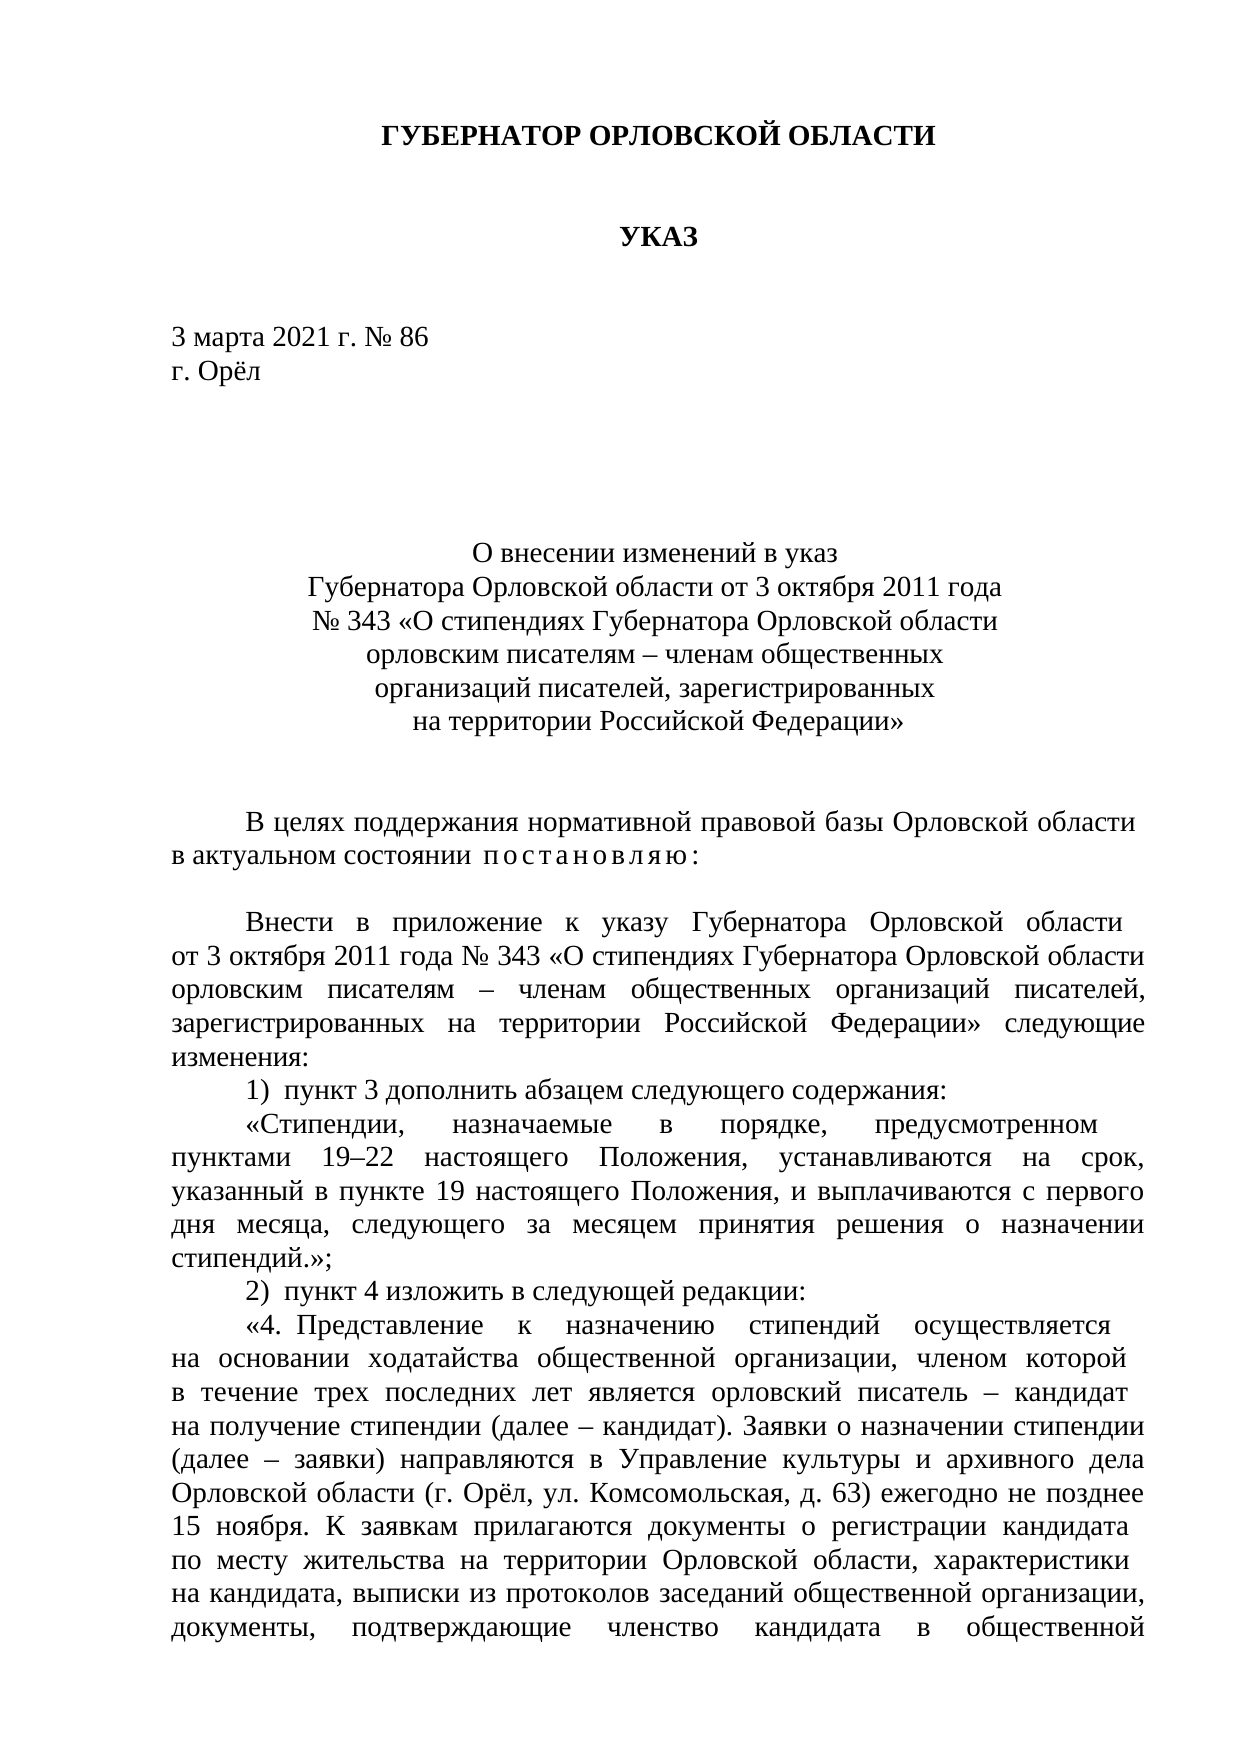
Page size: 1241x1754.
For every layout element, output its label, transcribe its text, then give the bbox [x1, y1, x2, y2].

text О внесении изменений в указ Губернатора Орловской области от 3 октября 2011 года № 343 «О стипендиях Губернатора Орловской области орловским писателям – членам общественных организаций писателей, зарегистрированных на территории Российской Федерации» [171, 536, 1146, 737]
text 1) пункт 3 дополнить абзацем следующего содержания: [171, 1072, 1146, 1106]
table_header ГУБЕРНАТОР ОРЛОВСКОЙ ОБЛАСТИ УКАЗ 3 марта 2021 г. № 86 г. Орёл [160, 118, 1157, 502]
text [171, 1307, 1146, 1642]
text Внести в приложение к указу Губернатора Орловской области от 3 октября 2011 года № 343 «О стипендиях Губернатора Орловской области орловским писателям – членам общественных организаций писателей, зарегистрированных на территории Российской Федерации» следующие изменения: [171, 904, 1146, 1072]
text «Стипендии, назначаемые в порядке, предусмотренном пунктами 19–22 настоящего Положения, устанавливаются на срок, указанный в пункте 19 настоящего Положения, и выплачиваются с первого дня месяца, следующего за месяцем принятия решения о назначении стипендий.»; [171, 1106, 1146, 1273]
text 2) пункт 4 изложить в следующей редакции: [171, 1273, 1146, 1307]
text В целях поддержания нормативной правовой базы Орловской области в актуальном состоянии постановляю: [171, 804, 1146, 871]
